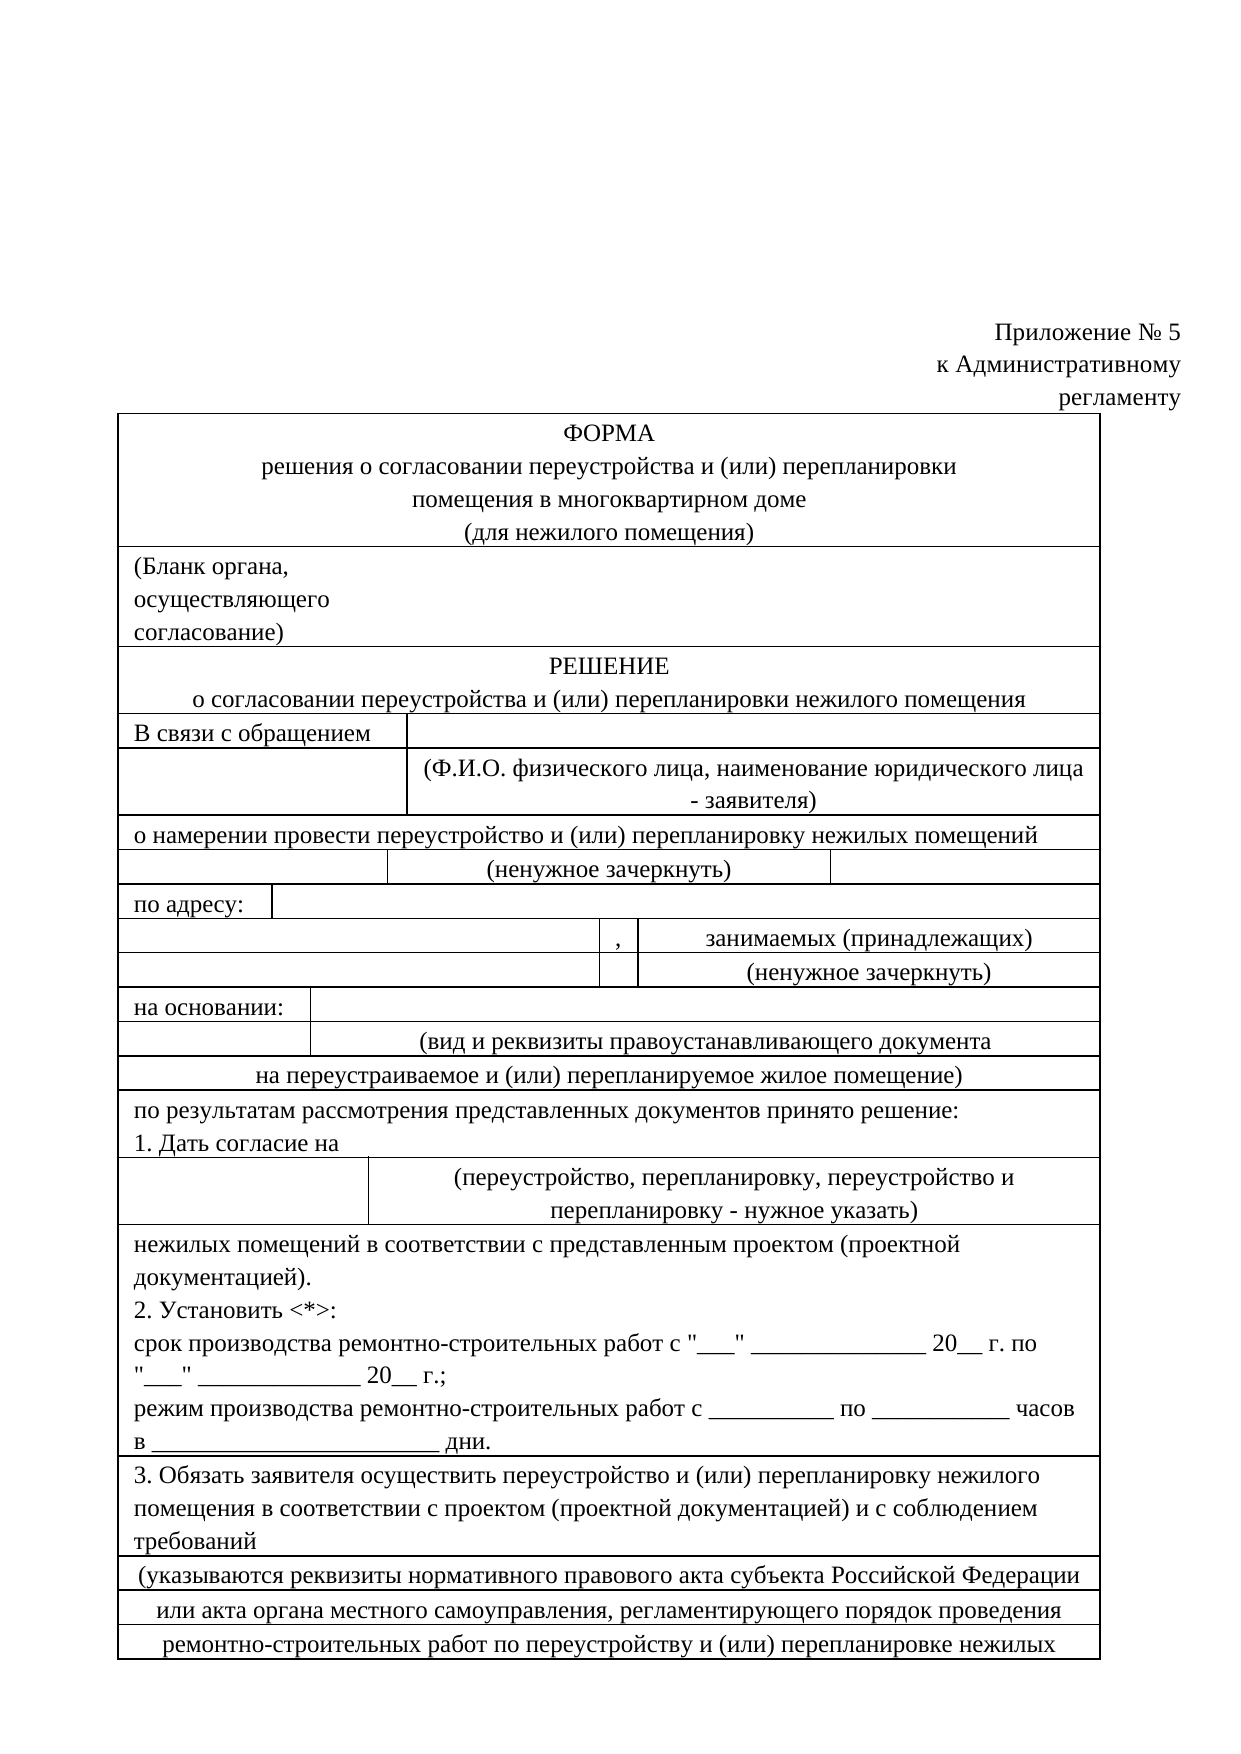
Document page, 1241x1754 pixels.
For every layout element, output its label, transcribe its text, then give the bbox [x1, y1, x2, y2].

table_cell [831, 850, 1099, 883]
table_cell на основании: [119, 988, 310, 1021]
table_cell В связи с обращением [119, 714, 406, 747]
table_cell на переустраиваемое и (или) перепланируемое жилое помещение) [119, 1057, 1099, 1089]
table_cell [119, 749, 406, 814]
table_cell [119, 1022, 310, 1055]
table_cell (Ф.И.О. физического лица, наименование юридического лица - заявителя) [408, 749, 1099, 814]
table_cell (вид и реквизиты правоустанавливающего документа [311, 1022, 1099, 1055]
table_cell 3. Обязать заявителя осуществить переустройство и (или) перепланировку нежилого помещения в соответствии с проектом (проектной документацией) и с соблюдением требований [119, 1457, 1099, 1555]
table_cell , [600, 919, 637, 952]
table_cell [408, 714, 1099, 747]
table_cell занимаемых (принадлежащих) [639, 919, 1099, 952]
table_cell по результатам рассмотрения представленных документов принято решение: 1. Дать согласие на [119, 1091, 1099, 1156]
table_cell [119, 1625, 1099, 1658]
table_cell [273, 885, 1099, 917]
table_cell нежилых помещений в соответствии с представленным проектом (проектной документацией). 2. Установить <*>: срок производства ремонтно-строительных работ с "___" ______________ 20__ г. по "___" _____________ 20__ г.; режим производства ремонтно-строительных работ с __________ по ___________ часов в _______________________ дни. [119, 1225, 1099, 1455]
table_cell или акта органа местного самоуправления, регламентирующего порядок проведения [119, 1591, 1099, 1624]
text регламенту [118, 378, 1181, 411]
table_cell [119, 850, 387, 883]
table_cell [119, 1158, 368, 1224]
table_cell [119, 919, 599, 952]
table_cell РЕШЕНИЕ о согласовании переустройства и (или) перепланировки нежилого помещения [119, 647, 1099, 713]
table_cell (ненужное зачеркнуть) [639, 953, 1099, 986]
table_cell по адресу: [119, 885, 271, 917]
table_cell ФОРМА решения о согласовании переустройства и (или) перепланировки помещения в многоквартирном доме (для нежилого помещения) [119, 414, 1099, 546]
text Приложение № 5 к Административному [118, 246, 1181, 378]
table_cell (Бланк органа, осуществляющего согласование) [119, 547, 1099, 646]
table_cell [119, 953, 599, 986]
table_cell (ненужное зачеркнуть) [388, 850, 830, 883]
table_cell о намерении провести переустройство и (или) перепланировку нежилых помещений [119, 816, 1099, 849]
table_cell (переустройство, перепланировку, переустройство и перепланировку - нужное указать) [369, 1158, 1099, 1224]
table_cell (указываются реквизиты нормативного правового акта субъекта Российской Федерации [119, 1557, 1099, 1589]
table_cell [600, 953, 637, 986]
table_cell [311, 988, 1099, 1021]
